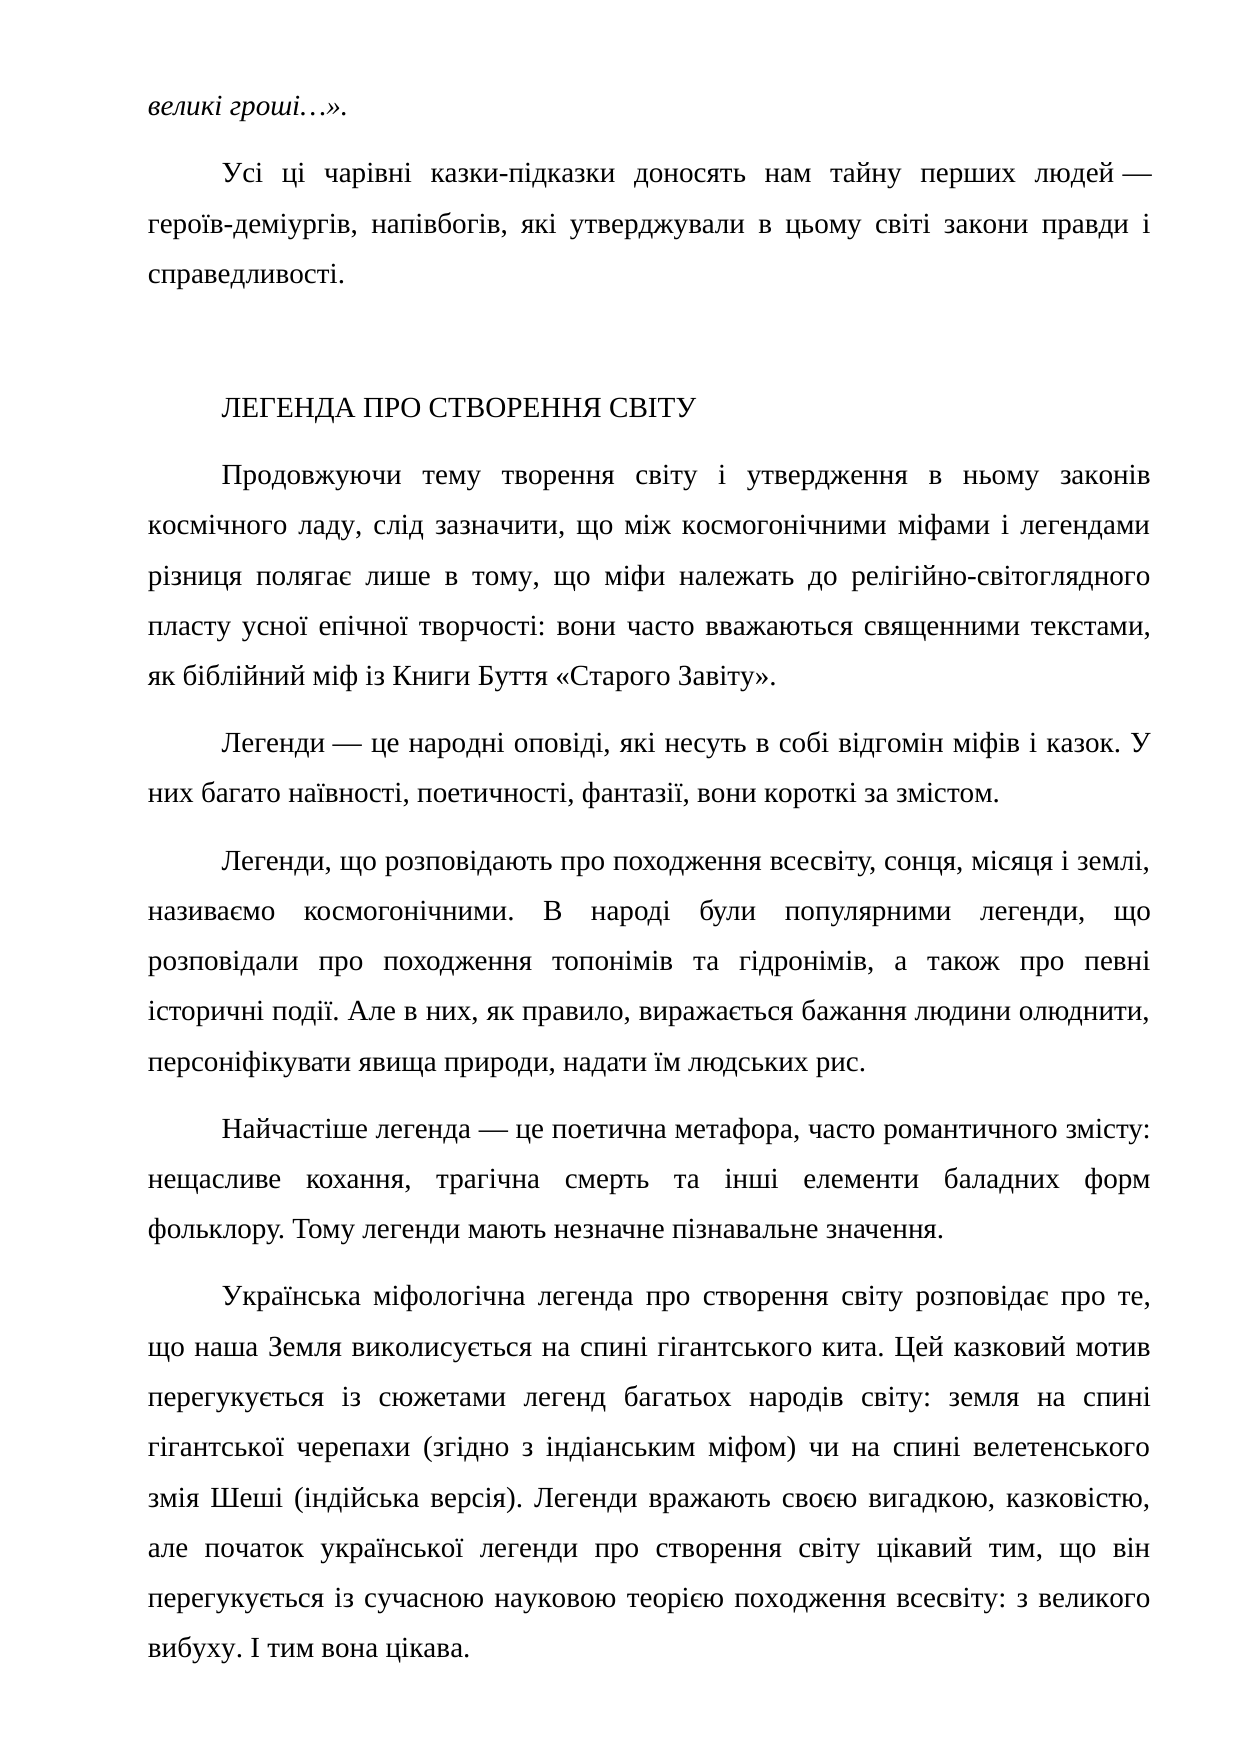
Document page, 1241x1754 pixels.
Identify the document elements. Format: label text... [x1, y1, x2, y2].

text Усі ці чарівні казки-підказки доносять нам тайну перших людей — героїв-деміургів, напівбогів, які утверджували в цьому світі закони правди і справедливості. [148, 156, 1152, 290]
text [148, 88, 1152, 122]
text Легенди, що розповідають про походження всесвіту, сонця, місяця і землі, називаємо космогонічними. В народі були популярними легенди, що розповідали про походження топонімів та гідронімів, а також про певні історичні події. Але в них, як правило, виражається бажання людини олюднити, персоніфікувати явища природи, надати їм людських рис. [148, 843, 1152, 1077]
text Легенди — це народні оповіді, які несуть в собі відгомін міфів і казок. У них багато наївності, поетичності, фантазії, вони короткі за змістом. [148, 725, 1152, 809]
text Найчастіше легенда — це поетична метафора, часто романтичного змісту: нещасливе кохання, трагічна смерть та інші елементи баладних форм фольклору. Тому легенди мають незначне пізнавальне значення. [148, 1111, 1152, 1245]
text Українська міфологічна легенда про створення світу розповідає про те, що наша Земля виколисується на спині гігантського кита. Цей казковий мотив перегукується із сюжетами легенд багатьох народів світу: земля на спині гігантської черепахи (згідно з індіанським міфом) чи на спині велетенського змія Шеші (індійська версія). Легенди вражають своєю вигадкою, казковістю, але початок української легенди про створення світу цікавий тим, що він перегукується із сучасною науковою теорією походження всесвіту: з великого вибуху. І тим вона цікава. [148, 1278, 1152, 1664]
text ЛЕГЕНДА ПРО СТВОРЕННЯ СВІТУ [148, 390, 1152, 424]
text Продовжуючи тему творення світу і утвердження в ньому законів космічного ладу, слід зазначити, що між космогонічними міфами і легендами різниця полягає лише в тому, що міфи належать до релігійно-світоглядного пласту усної епічної творчості: вони часто вважаються священними текстами, як біблійний міф із Книги Буття «Старого Завіту». [148, 457, 1152, 692]
